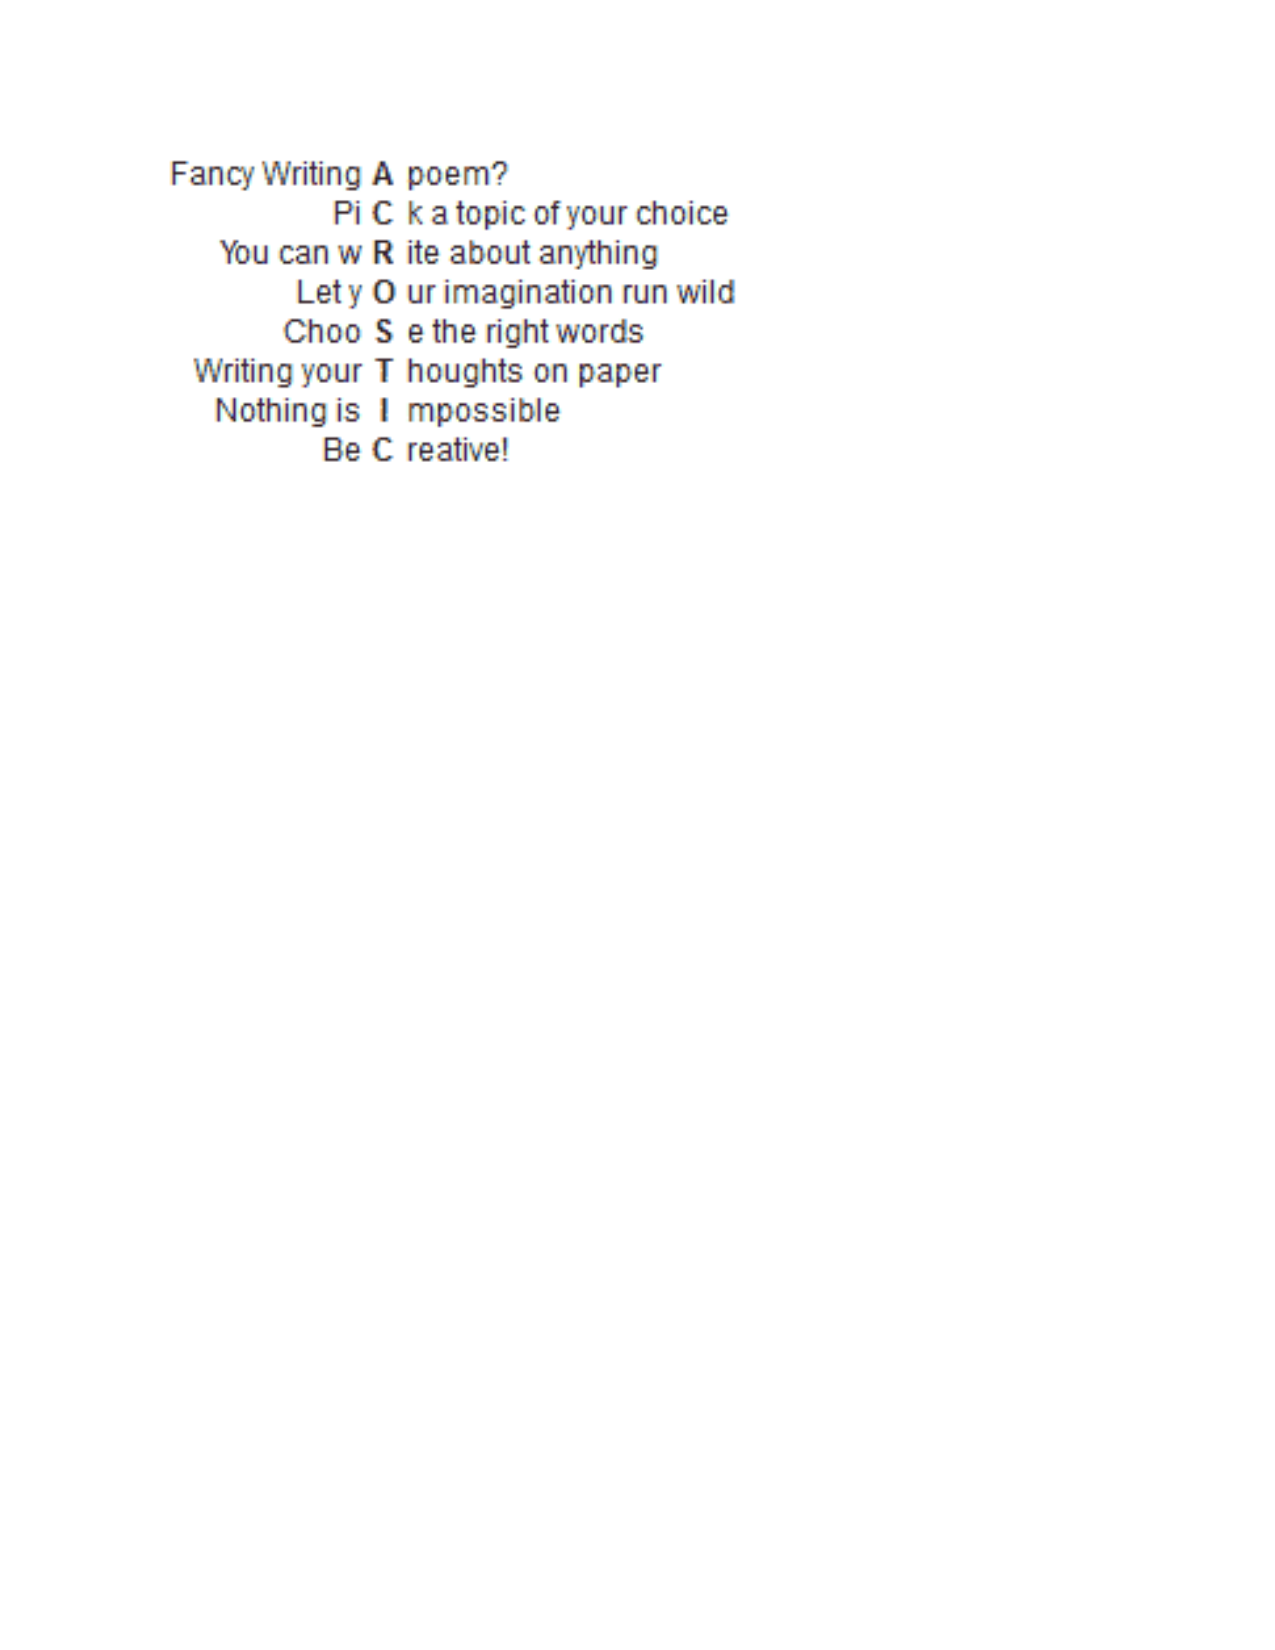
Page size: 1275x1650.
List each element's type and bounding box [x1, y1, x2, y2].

picture [150, 150, 746, 475]
